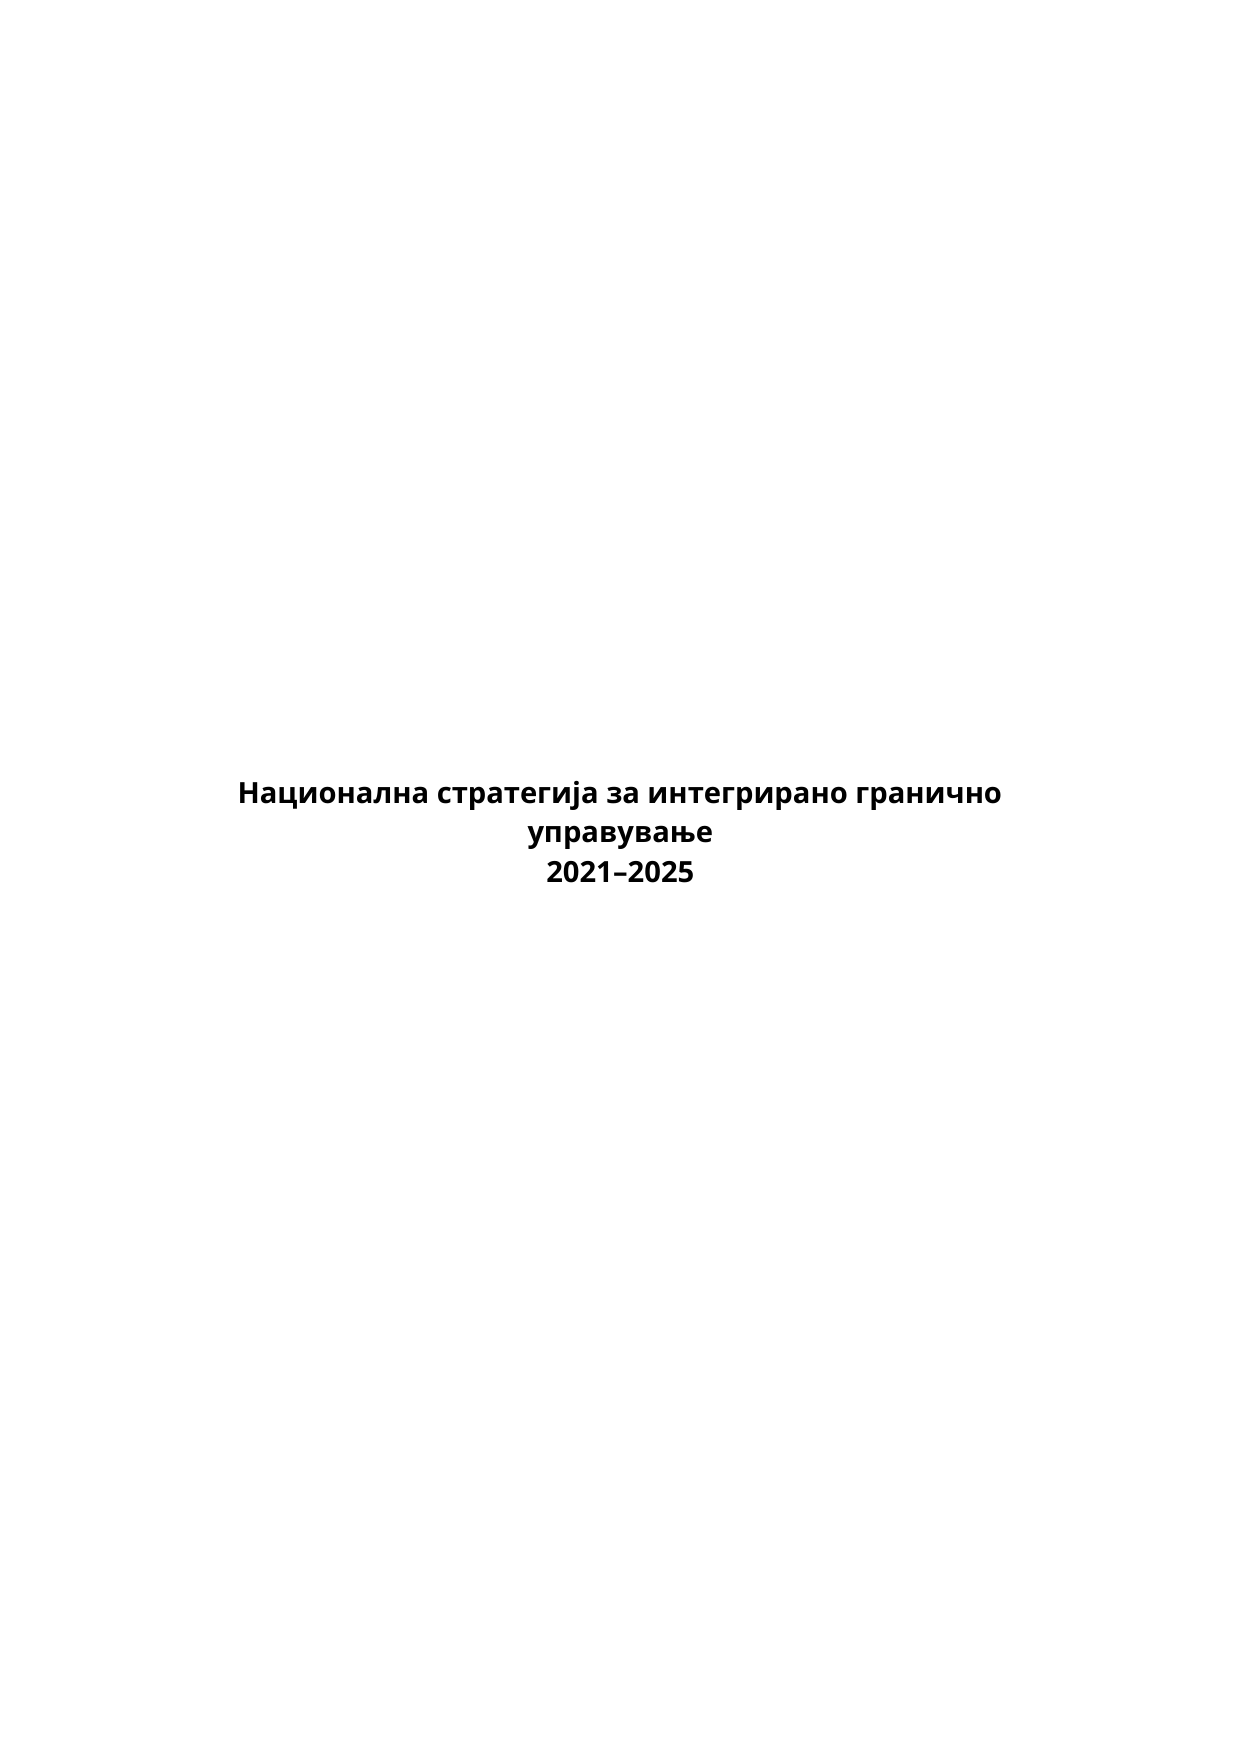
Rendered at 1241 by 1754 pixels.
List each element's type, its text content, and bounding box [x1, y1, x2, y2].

text 2021–2025 [148, 851, 1093, 891]
text Национална стратегија за интегрирано гранично управување [148, 772, 1093, 851]
